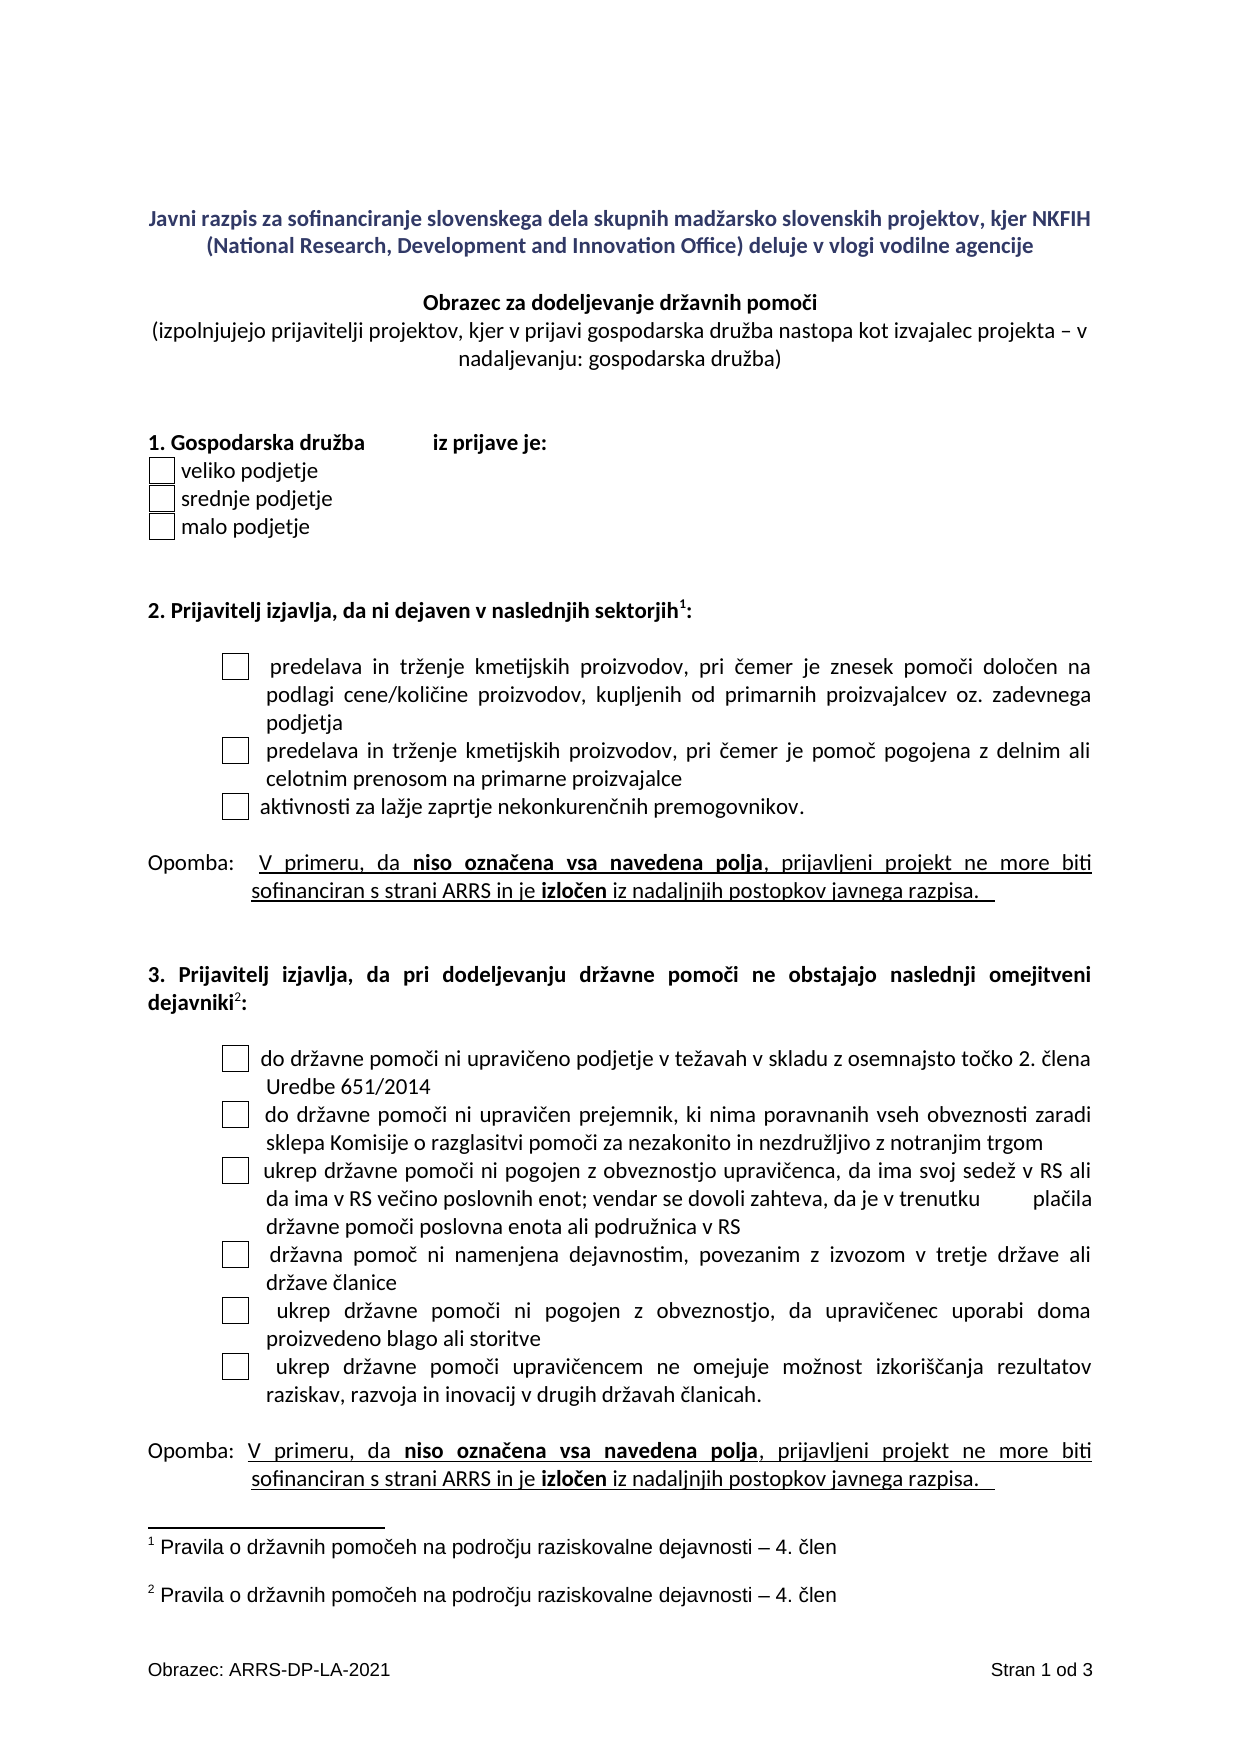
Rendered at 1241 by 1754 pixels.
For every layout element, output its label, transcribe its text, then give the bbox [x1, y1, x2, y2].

text veliko podjetje [148, 456, 1093, 484]
text 3. Prijavitelj izjavlja, da pri dodeljevanju državne pomoči ne obstajajo naslednji omejitveni dejavniki: [148, 960, 1093, 1016]
text (izpolnjujejo prijavitelji projektov, kjer v prijavi gospodarska družba nastopa kot izvajalec projekta – v nadaljevanju: gospodarska družba) [148, 316, 1093, 372]
text 2. Prijavitelj izjavlja, da ni dejaven v naslednjih sektorjih: [148, 596, 1093, 624]
text Opomba: V primeru, da niso označena vsa navedena polja, prijavljeni projekt ne more biti sofinanciran s strani ARRS in je izločen iz nadaljnjih postopkov javnega razpisa. [148, 1437, 1093, 1493]
text Opomba: V primeru, da niso označena vsa navedena polja, prijavljeni projekt ne more biti sofinanciran s strani ARRS in je izločen iz nadaljnjih postopkov javnega razpisa. [148, 848, 1093, 904]
text predelava in trženje kmetijskih proizvodov, pri čemer je znesek pomoči določen na podlagi cene/količine proizvodov, kupljenih od primarnih proizvajalcev oz. zadevnega podjetja [221, 652, 1093, 736]
text Obrazec za dodeljevanje državnih pomoči [148, 288, 1093, 316]
text do državne pomoči ni upravičen prejemnik, ki nima poravnanih vseh obveznosti zaradi sklepa Komisije o razglasitvi pomoči za nezakonito in nezdružljivo z notranjim trgom [221, 1100, 1093, 1156]
text srednje podjetje [148, 484, 1093, 512]
text do državne pomoči ni upravičeno podjetje v težavah v skladu z osemnajsto točko 2. člena Uredbe 651/2014 [221, 1044, 1093, 1100]
text Javni razpis za sofinanciranje slovenskega dela skupnih madžarsko slovenskih projektov, kjer NKFIH (National Research, Development and Innovation Office) deluje v vlogi vodilne agencije [148, 204, 1093, 260]
text aktivnosti za lažje zaprtje nekonkurenčnih premogovnikov. [221, 792, 1093, 820]
text ukrep državne pomoči ni pogojen z obveznostjo, da upravičenec uporabi doma proizvedeno blago ali storitve [221, 1296, 1093, 1352]
text predelava in trženje kmetijskih proizvodov, pri čemer je pomoč pogojena z delnim ali celotnim prenosom na primarne proizvajalce [221, 736, 1093, 792]
text ukrep državne pomoči upravičencem ne omejuje možnost izkoriščanja rezultatov raziskav, razvoja in inovacij v drugih državah članicah. [221, 1352, 1093, 1408]
text ukrep državne pomoči ni pogojen z obveznostjo upravičenca, da ima svoj sedež v RS ali da ima v RS večino poslovnih enot; vendar se dovoli zahteva, da je v trenutku plačila državne pomoči poslovna enota ali podružnica v RS [221, 1156, 1093, 1240]
text 1. Gospodarska družba iz prijave je: [148, 428, 1093, 456]
text državna pomoč ni namenjena dejavnostim, povezanim z izvozom v tretje države ali države članice [221, 1240, 1093, 1296]
text malo podjetje [148, 512, 1093, 540]
